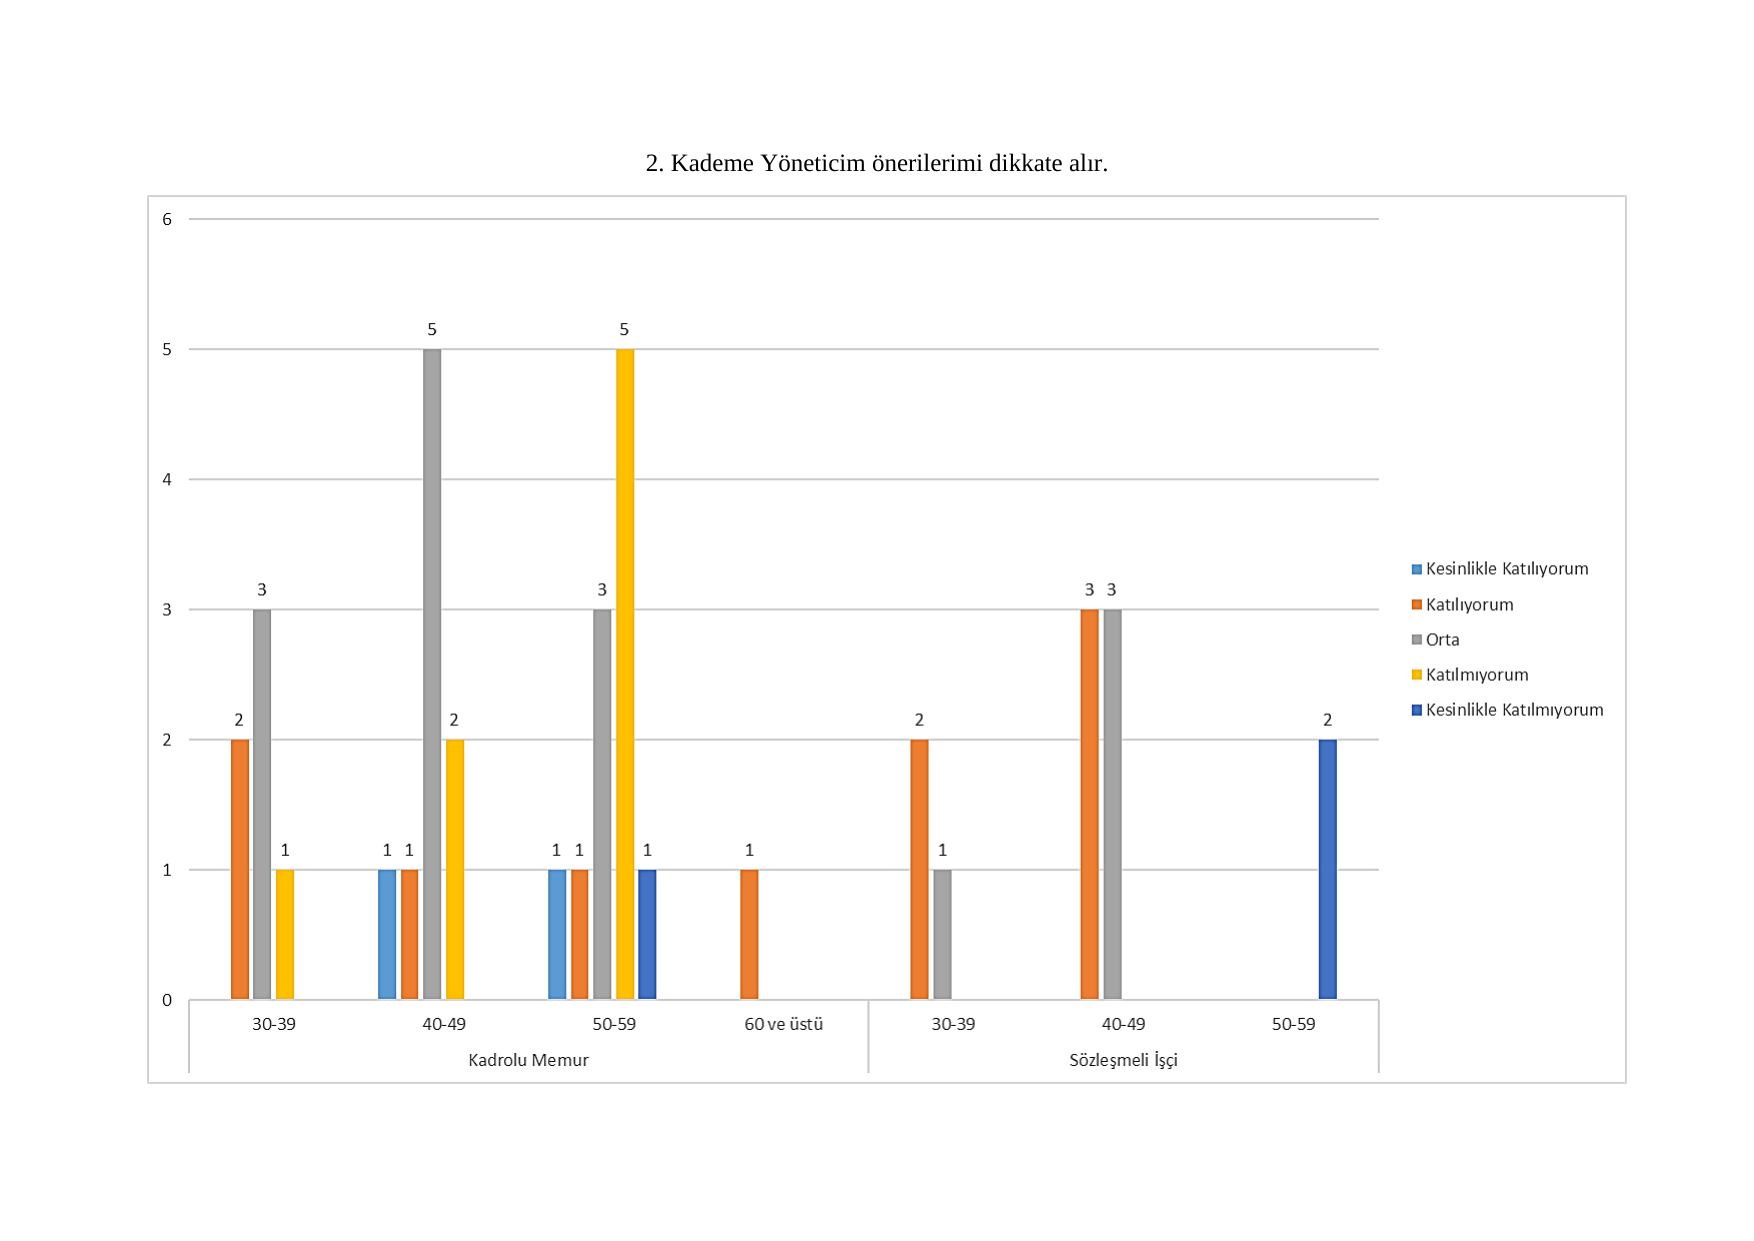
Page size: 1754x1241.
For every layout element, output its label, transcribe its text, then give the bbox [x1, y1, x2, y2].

picture [147, 195, 1627, 1084]
text 2. Kademe Yöneticim önerilerimi dikkate alır. [148, 148, 1606, 176]
